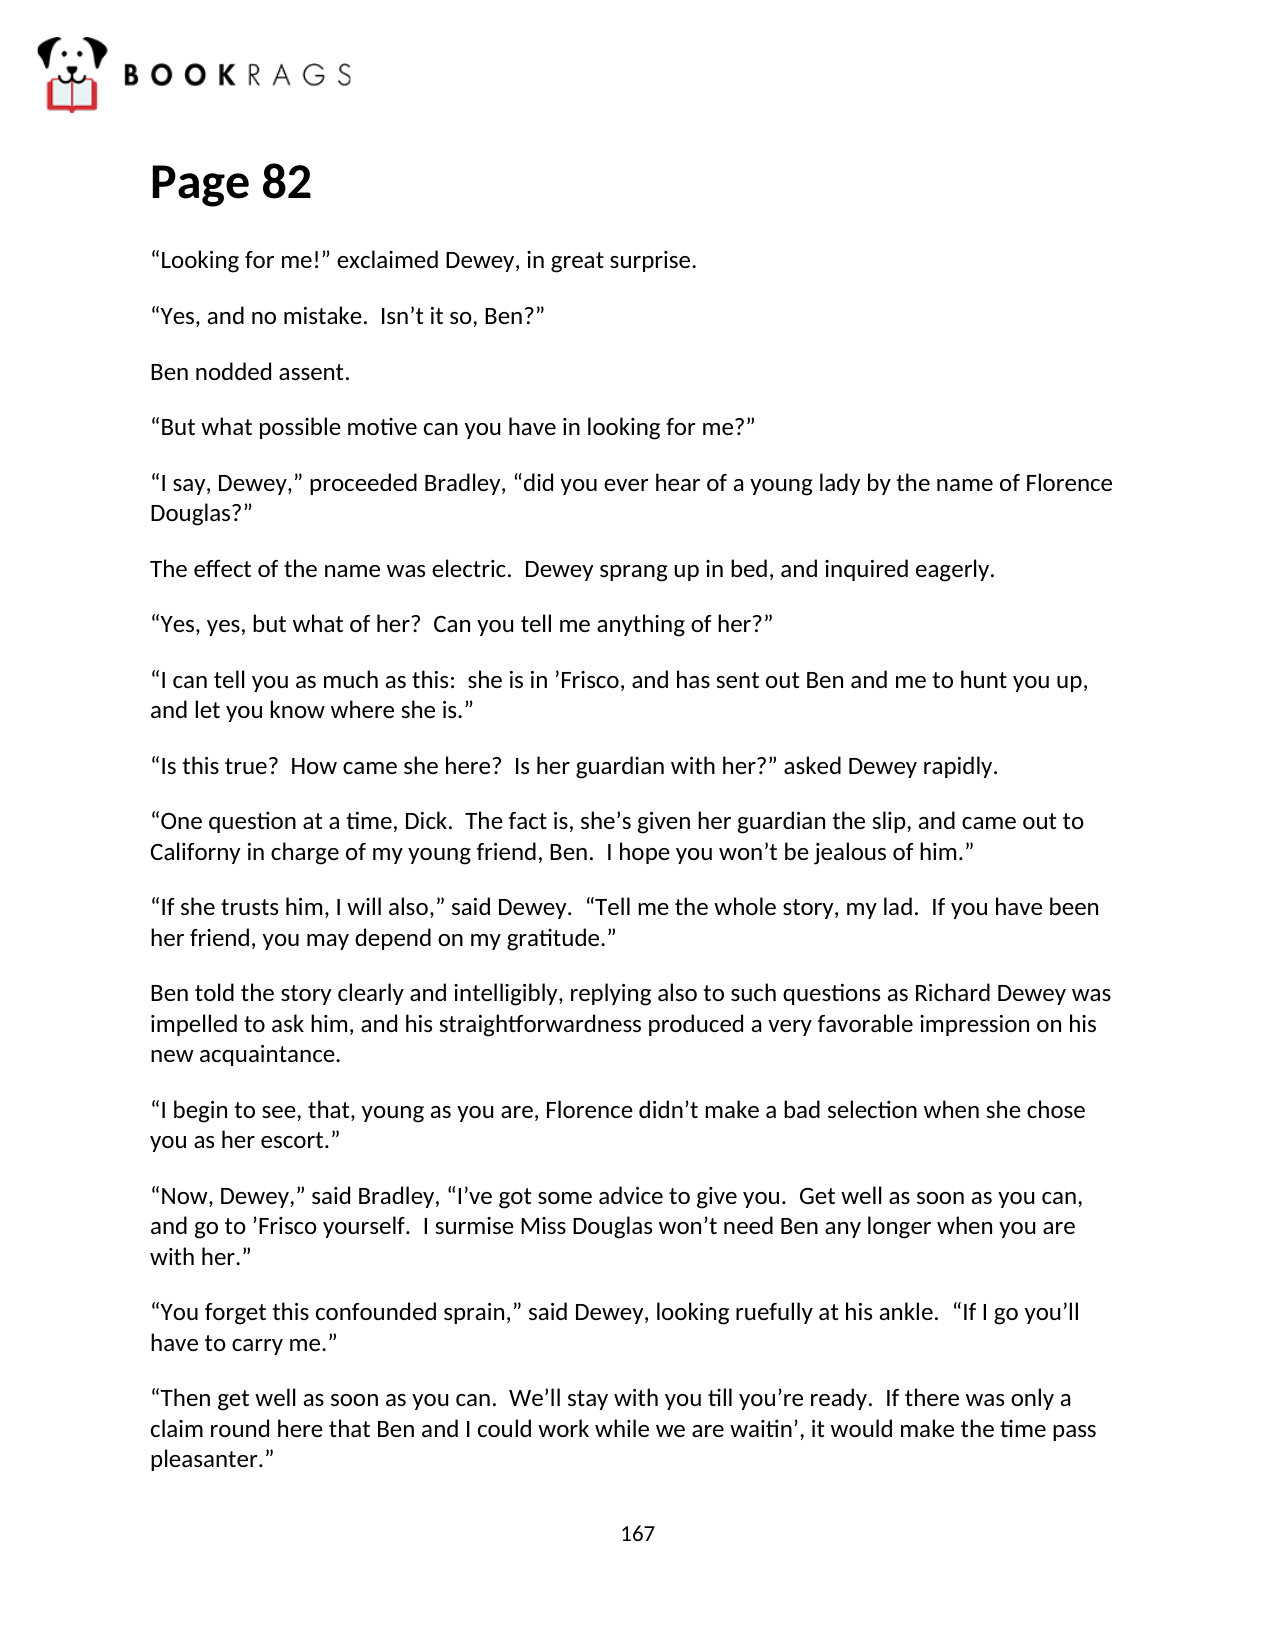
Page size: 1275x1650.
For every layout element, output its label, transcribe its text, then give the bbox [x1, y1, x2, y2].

text “Is this true? How came she here? Is her guardian with her?” asked Dewey rapidly. [150, 750, 1125, 780]
text “Yes, and no mistake. Isn’t it so, Ben?” [150, 300, 1125, 331]
text Ben nodded assent. [150, 356, 1125, 386]
text “I say, Dewey,” proceeded Bradley, “did you ever hear of a young lady by the name of Florence Douglas?” [150, 467, 1125, 528]
text “Then get well as soon as you can. We’ll stay with you till you’re ready. If there was only a claim round here that Ben and I could work while we are waitin’, it would make the time pass pleasanter.” [150, 1383, 1125, 1474]
text “One question at a time, Dick. The fact is, she’s given her guardian the slip, and came out to Californy in charge of my young friend, Ben. I hope you won’t be jealous of him.” [150, 805, 1125, 866]
text “Now, Dewey,” said Bradley, “I’ve got some advice to give you. Get well as soon as you can, and go to ’Frisco yourself. I surmise Miss Douglas won’t need Ben any longer when you are with her.” [150, 1180, 1125, 1272]
text “You forget this confounded sprain,” said Dewey, looking ruefully at his ankle. “If I go you’ll have to carry me.” [150, 1297, 1125, 1358]
text The effect of the name was electric. Dewey sprang up in bed, and inquired eagerly. [150, 553, 1125, 583]
picture [37, 37, 351, 113]
text “Yes, yes, but what of her? Can you tell me anything of her?” [150, 608, 1125, 639]
text “I begin to see, that, young as you are, Florence didn’t make a bad selection when she chose you as her escort.” [150, 1094, 1125, 1155]
text Page 82 [150, 150, 1125, 211]
text “If she trusts him, I will also,” said Dewey. “Tell me the whole story, my lad. If you have been her friend, you may depend on my gratitude.” [150, 891, 1125, 952]
text Ben told the story clearly and intelligibly, replying also to such questions as Richard Dewey was impelled to ask him, and his straightforwardness produced a very favorable impression on his new acquaintance. [150, 977, 1125, 1069]
text “I can tell you as much as this: she is in ’Frisco, and has sent out Ben and me to hunt you up, and let you know where she is.” [150, 664, 1125, 725]
text “Looking for me!” exclaimed Dewey, in great surprise. [150, 244, 1125, 275]
text “But what possible motive can you have in looking for me?” [150, 411, 1125, 442]
